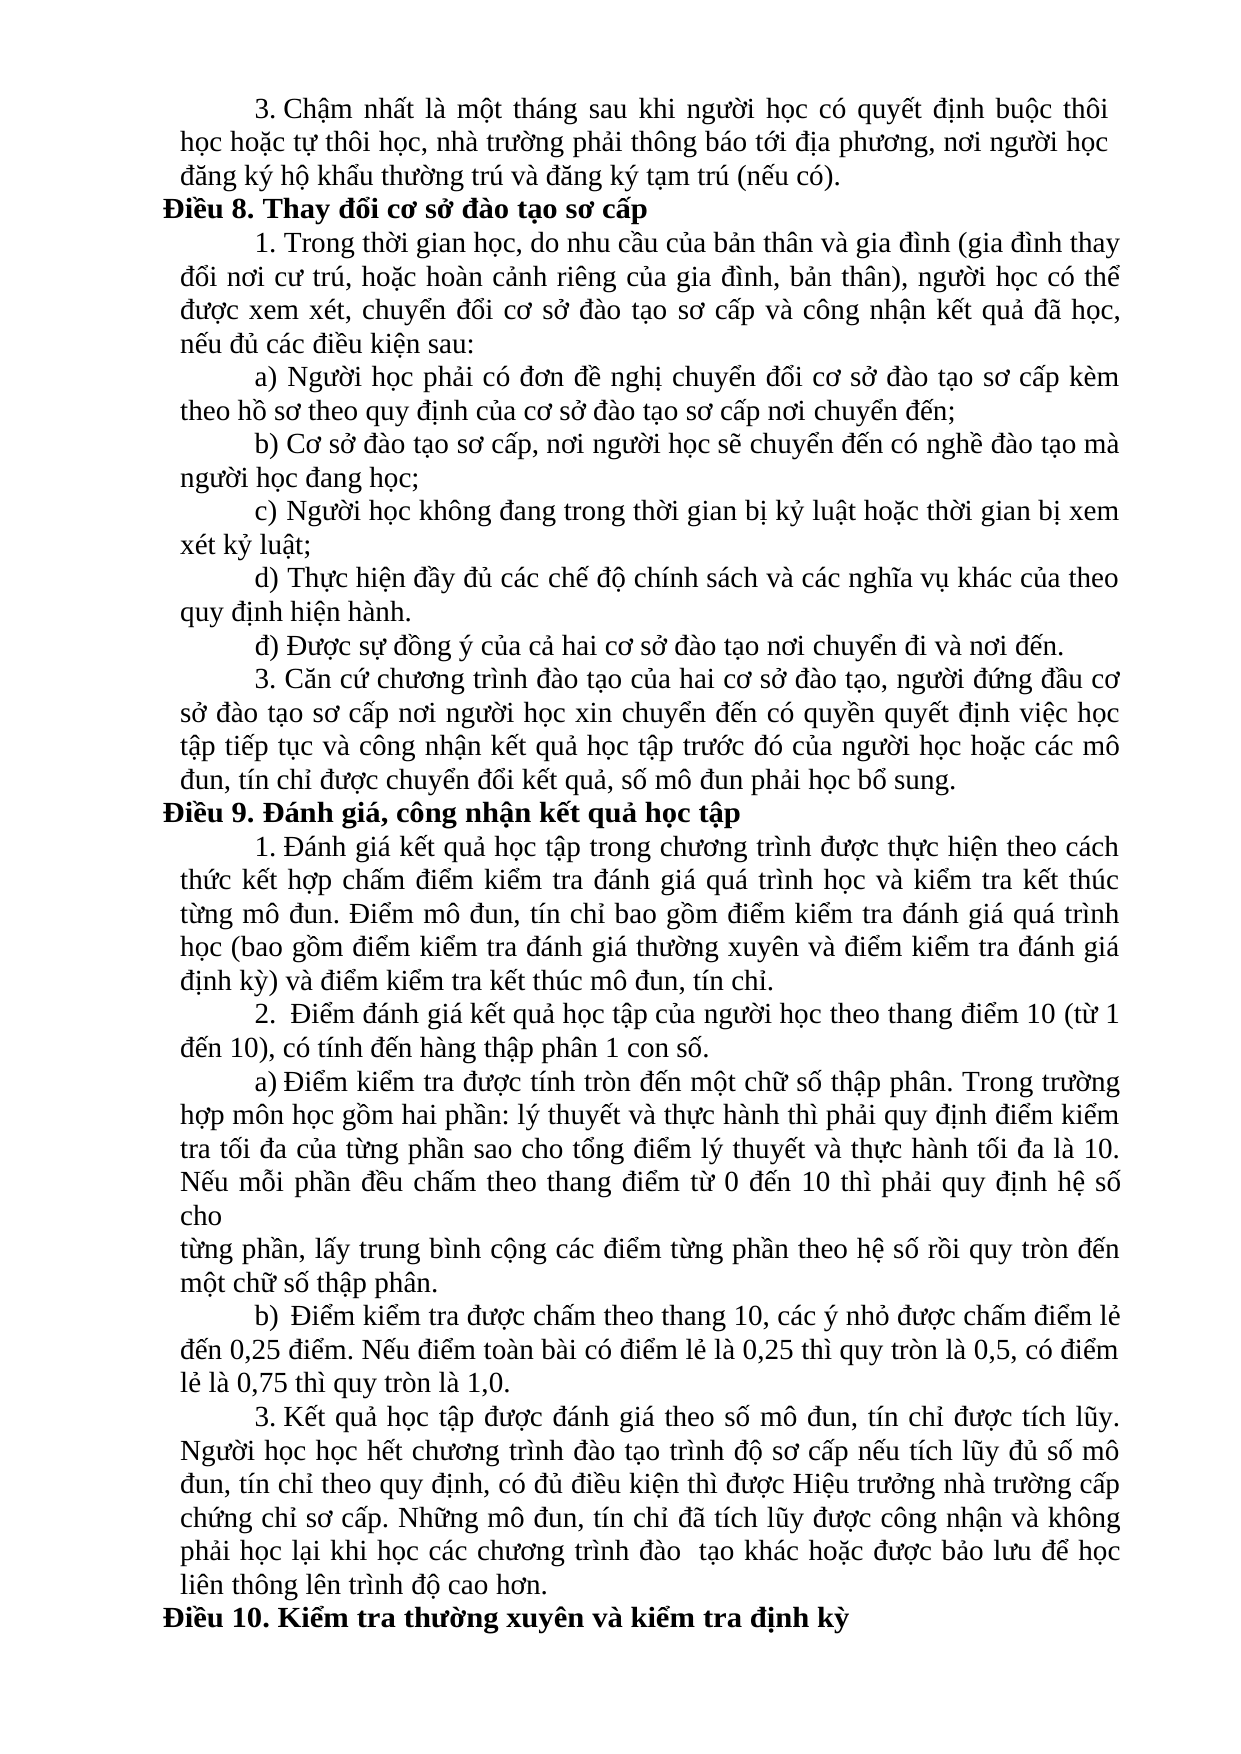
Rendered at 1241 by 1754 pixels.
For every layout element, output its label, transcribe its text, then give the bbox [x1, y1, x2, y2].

text 1. Trong thời gian học, do nhu cầu của bản thân và gia đình (gia đình thay đổi nơi cư trú, hoặc hoàn cảnh riêng của gia đình, bản thân), người học có thể được xem xét, chuyển đổi cơ sở đào tạo sơ cấp và công nhận kết quả đã học, nếu đủ các điều kiện sau: [180, 225, 1121, 359]
list Người học phải có đơn đề nghị chuyển đổi cơ sở đào tạo sơ cấp kèm theo hồ sơ theo quy định của cơ sở đào tạo sơ cấp nơi chuyển đến; [180, 359, 1121, 426]
text từng phần, lấy trung bình cộng các điểm từng phần theo hệ số rồi quy tròn đến một chữ số thập phân. [180, 1231, 1121, 1298]
text Điều 9. Đánh giá, công nhận kết quả học tập [162, 795, 1132, 829]
list Thực hiện đầy đủ các chế độ chính sách và các nghĩa vụ khác của theo [254, 561, 1132, 594]
list Chậm nhất là một tháng sau khi người học có quyết định buộc thôi học hoặc tự thôi học, nhà trường phải thông báo tới địa phương, nơi người học đăng ký hộ khẩu thường trú và đăng ký tạm trú (nếu có). [180, 91, 1109, 192]
list Điểm kiểm tra được tính tròn đến một chữ số thập phân. Trong trường hợp môn học gồm hai phần: lý thuyết và thực hành thì phải quy định điểm kiểm tra tối đa của từng phần sao cho tổng điểm lý thuyết và thực hành tối đa là 10. Nếu mỗi phần đều chấm theo thang điểm từ 0 đến 10 thì phải quy định hệ số cho [180, 1064, 1121, 1231]
text Điều 10. Kiểm tra thường xuyên và kiểm tra định kỳ [162, 1600, 1132, 1634]
list Kết quả học tập được đánh giá theo số mô đun, tín chỉ được tích lũy. Người học học hết chương trình đào tạo trình độ sơ cấp nếu tích lũy đủ số mô đun, tín chỉ theo quy định, có đủ điều kiện thì được Hiệu trưởng nhà trường cấp chứng chỉ sơ cấp. Những mô đun, tín chỉ đã tích lũy được công nhận và không phải học lại khi học các chương trình đào tạo khác hoặc được bảo lưu để học liên thông lên trình độ cao hơn. [180, 1399, 1121, 1600]
list Cơ sở đào tạo sơ cấp, nơi người học sẽ chuyển đến có nghề đào tạo mà [254, 426, 1132, 460]
text Điều 8. Thay đổi cơ sở đào tạo sơ cấp [162, 192, 1132, 225]
list Người học không đang trong thời gian bị kỷ luật hoặc thời gian bị xem xét kỷ luật; [180, 493, 1121, 561]
list Điểm kiểm tra được chấm theo thang 10, các ý nhỏ được chấm điểm lẻ đến 0,25 điểm. Nếu điểm toàn bài có điểm lẻ là 0,25 thì quy tròn là 0,5, có điểm lẻ là 0,75 thì quy tròn là 1,0. [180, 1298, 1121, 1399]
list Đánh giá kết quả học tập trong chương trình được thực hiện theo cách thức kết hợp chấm điểm kiểm tra đánh giá quá trình học và kiểm tra kết thúc từng mô đun. Điểm mô đun, tín chỉ bao gồm điểm kiểm tra đánh giá quá trình học (bao gồm điểm kiểm tra đánh giá thường xuyên và điểm kiểm tra đánh giá định kỳ) và điểm kiểm tra kết thúc mô đun, tín chỉ. [180, 829, 1121, 997]
text đ) Được sự đồng ý của cả hai cơ sở đào tạo nơi chuyển đi và nơi đến. [254, 628, 1132, 661]
text 3. Căn cứ chương trình đào tạo của hai cơ sở đào tạo, người đứng đầu cơ sở đào tạo sơ cấp nơi người học xin chuyển đến có quyền quyết định việc học tập tiếp tục và công nhận kết quả học tập trước đó của người học hoặc các mô đun, tín chỉ được chuyển đổi kết quả, số mô đun phải học bổ sung. [180, 661, 1121, 795]
text quy định hiện hành. [180, 594, 1132, 628]
list Điểm đánh giá kết quả học tập của người học theo thang điểm 10 (từ 1 [254, 997, 1132, 1030]
text đến 10), có tính đến hàng thập phân 1 con số. [180, 1030, 1132, 1064]
text người học đang học; [180, 460, 1132, 493]
